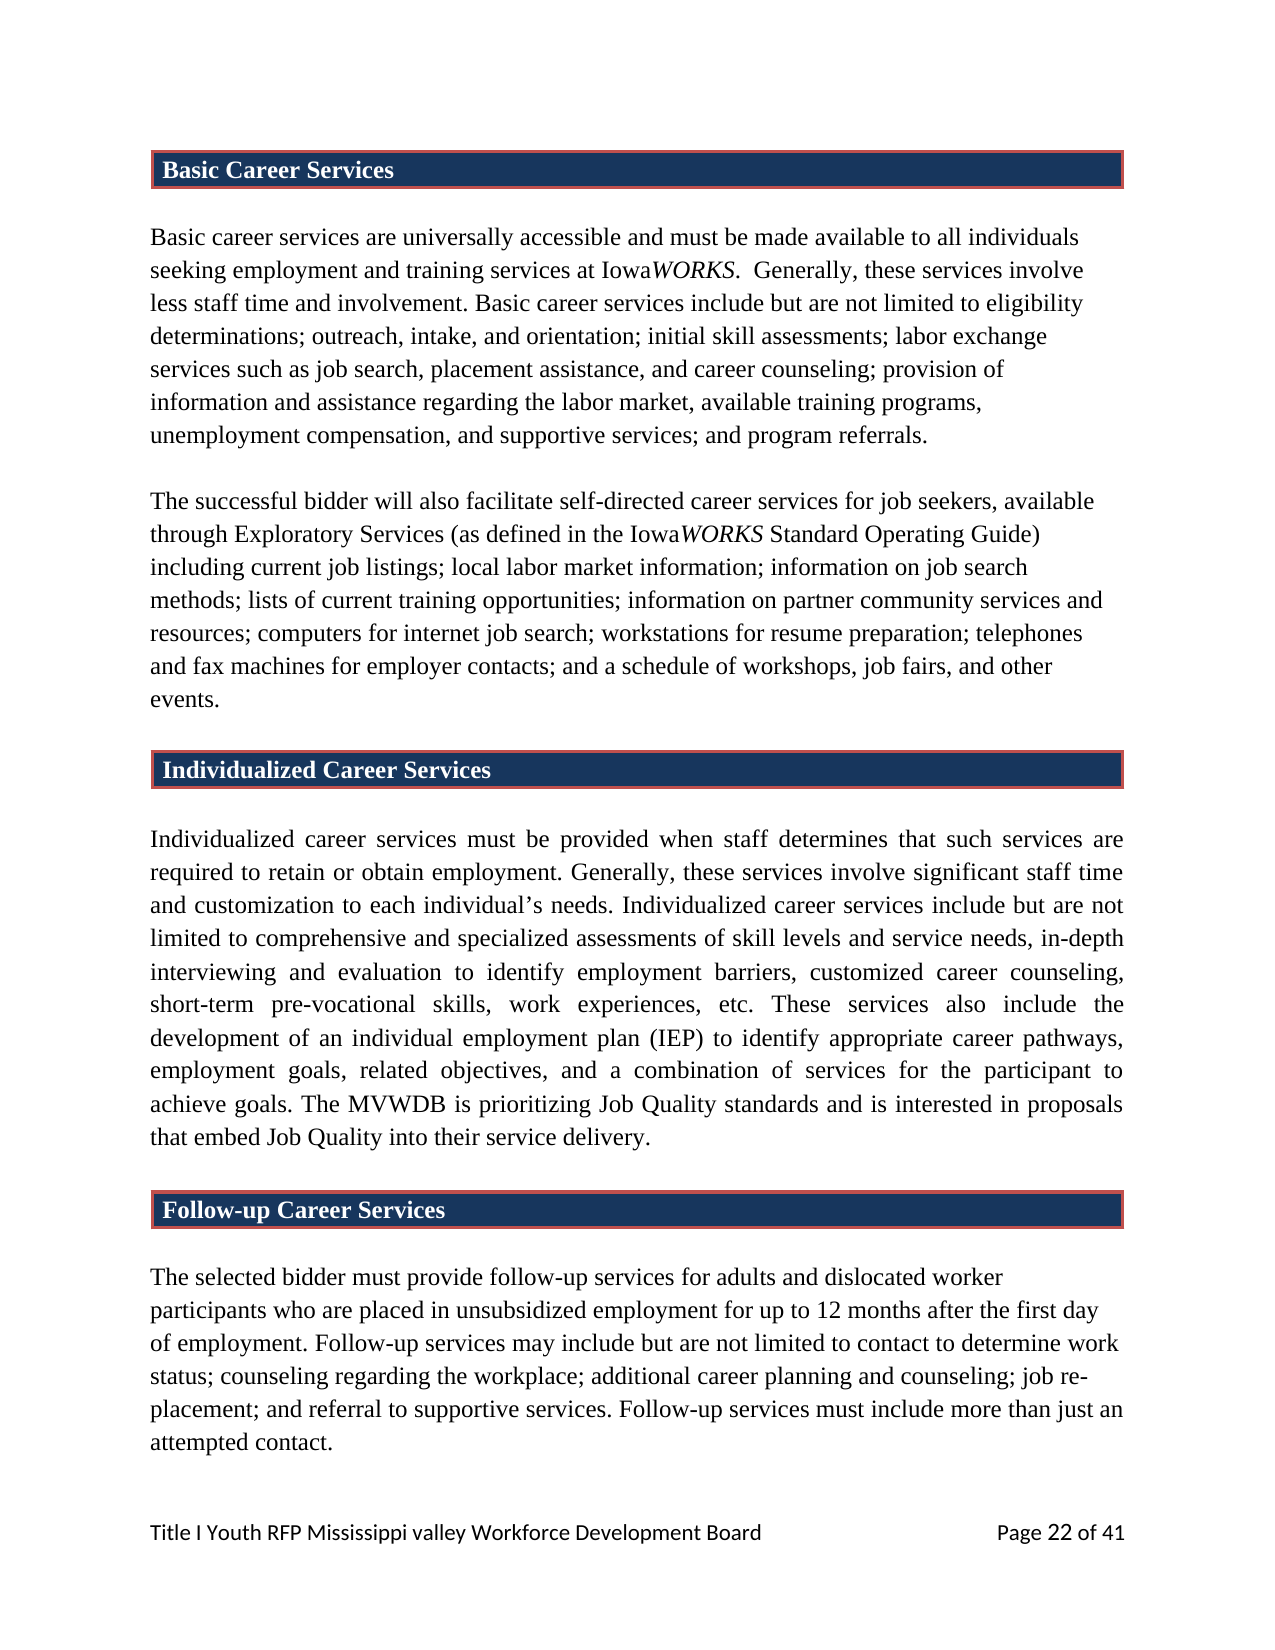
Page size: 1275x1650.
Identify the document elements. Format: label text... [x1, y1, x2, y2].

text Basic career services are universally accessible and must be made available to all individuals seeking employment and training services at IowaWORKS. Generally, these services involve less staff time and involvement. Basic career services include but are not limited to eligibility determinations; outreach, intake, and orientation; initial skill assessments; labor exchange services such as job search, placement assistance, and career counseling; provision of information and assistance regarding the labor market, available training programs, unemployment compensation, and supportive services; and program referrals. [150, 222, 1125, 448]
subtitle Follow-up Career Services [154, 1194, 1121, 1226]
subtitle Individualized Career Services [154, 753, 1121, 786]
text The selected bidder must provide follow-up services for adults and dislocated worker participants who are placed in unsubsidized employment for up to 12 months after the first day of employment. Follow-up services may include but are not limited to contact to determine work status; counseling regarding the workplace; additional career planning and counseling; job re-placement; and referral to supportive services. Follow-up services must include more than just an attempted contact. [150, 1262, 1125, 1456]
text The successful bidder will also facilitate self-directed career services for job seekers, available through Exploratory Services (as defined in the IowaWORKS Standard Operating Guide) including current job listings; local labor market information; information on job search methods; lists of current training opportunities; information on partner community services and resources; computers for internet job search; workstations for resume preparation; telephones and fax machines for employer contacts; and a schedule of workshops, job fairs, and other events. [150, 486, 1125, 713]
text Individualized career services must be provided when staff determines that such services are required to retain or obtain employment. Generally, these services involve significant staff time and customization to each individual’s needs. Individualized career services include but are not limited to comprehensive and specialized assessments of skill levels and service needs, in-depth interviewing and evaluation to identify employment barriers, customized career counseling, short-term pre-vocational skills, work experiences, etc. These services also include the development of an individual employment plan (IEP) to identify appropriate career pathways, employment goals, related objectives, and a combination of services for the participant to achieve goals. The MVWDB is prioritizing Job Quality standards and is interested in proposals that embed Job Quality into their service delivery. [150, 824, 1125, 1150]
subtitle Basic Career Services [154, 153, 1121, 186]
